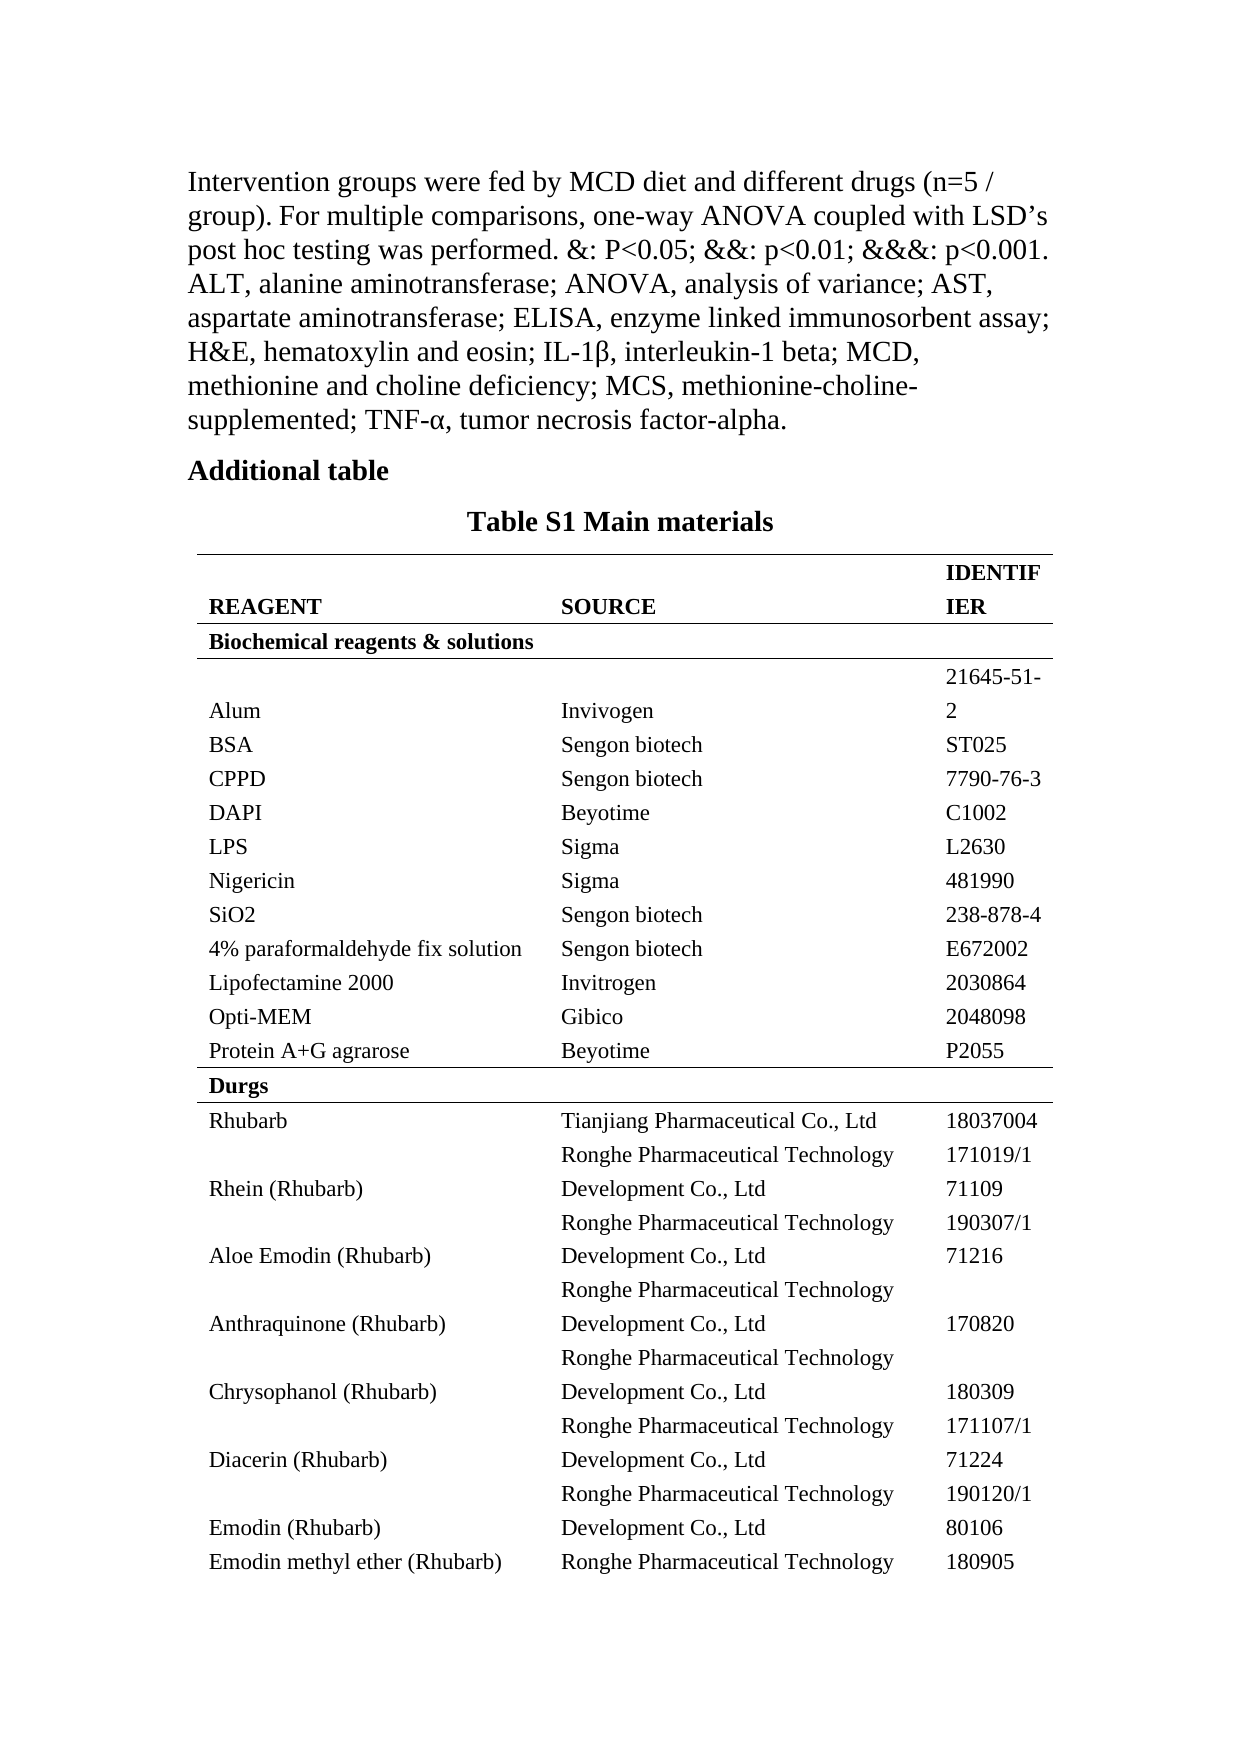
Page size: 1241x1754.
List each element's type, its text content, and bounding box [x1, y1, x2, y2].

table_cell 2030864 [934, 965, 1053, 999]
table_cell Protein A+G agrarose [197, 1033, 549, 1067]
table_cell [197, 1544, 549, 1578]
table_cell Sengon biotech [550, 761, 934, 795]
table_cell Nigericin [197, 863, 549, 897]
table_cell 171107/171224 [934, 1409, 1053, 1476]
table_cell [550, 1544, 934, 1578]
table_cell Ronghe Pharmaceutical Technology Development Co., Ltd [550, 1205, 934, 1273]
table_cell 180905 [934, 1544, 1053, 1578]
table_cell Rhein (Rhubarb) [197, 1137, 549, 1205]
table_cell 21645-51-2 [934, 659, 1053, 727]
table_cell Sengon biotech [550, 931, 934, 965]
table_header IDENTIFIER [934, 555, 1053, 623]
table_cell 2048098 [934, 999, 1053, 1033]
table_cell P2055 [934, 1033, 1053, 1067]
table_cell Gibico [550, 999, 934, 1033]
table_cell BSA [197, 727, 549, 761]
table_cell ST025 [934, 727, 1053, 761]
table_cell Beyotime [550, 1033, 934, 1067]
table_cell Invitrogen [550, 965, 934, 999]
table_cell 170820 [934, 1273, 1053, 1341]
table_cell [550, 1476, 934, 1544]
table_cell 481990 [934, 863, 1053, 897]
table_cell Lipofectamine 2000 [197, 965, 549, 999]
table_cell E672002 [934, 931, 1053, 965]
table_cell Rhubarb [197, 1103, 549, 1137]
table_cell Beyotime [550, 795, 934, 829]
table_cell Chrysophanol (Rhubarb) [197, 1341, 549, 1408]
table_cell 180309 [934, 1341, 1053, 1408]
table_cell Durgs [197, 1068, 1053, 1102]
table_cell Diacerin (Rhubarb) [197, 1409, 549, 1476]
table_cell Biochemical reagents & solutions [197, 624, 1053, 658]
table_cell Emodin (Rhubarb) [197, 1476, 549, 1544]
table_cell 18037004 [934, 1103, 1053, 1137]
table_cell Sigma [550, 829, 934, 863]
table_cell Sengon biotech [550, 897, 934, 931]
subtitle Additional table [187, 452, 1053, 486]
table_cell 4% paraformaldehyde fix solution [197, 931, 549, 965]
table_cell Alum [197, 659, 549, 727]
table_cell CPPD [197, 761, 549, 795]
table_cell Aloe Emodin (Rhubarb) [197, 1205, 549, 1273]
table_cell Invivogen [550, 659, 934, 727]
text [187, 164, 1053, 436]
table_cell Opti-MEM [197, 999, 549, 1033]
table_header SOURCE [550, 555, 934, 623]
table_cell LPS [197, 829, 549, 863]
table_cell 171019/171109 [934, 1137, 1053, 1205]
subtitle Table S1 Main materials [187, 503, 1053, 537]
table_cell 190307/171216 [934, 1205, 1053, 1273]
table_cell Ronghe Pharmaceutical Technology Development Co., Ltd [550, 1409, 934, 1476]
table_cell DAPI [197, 795, 549, 829]
table_cell Anthraquinone (Rhubarb) [197, 1273, 549, 1341]
table_cell L2630 [934, 829, 1053, 863]
table_cell Ronghe Pharmaceutical Technology Development Co., Ltd [550, 1341, 934, 1408]
table_cell C1002 [934, 795, 1053, 829]
table_header REAGENT [197, 555, 549, 623]
table_cell Ronghe Pharmaceutical Technology Development Co., Ltd [550, 1137, 934, 1205]
table_cell 238-878-4 [934, 897, 1053, 931]
table_cell Sengon biotech [550, 727, 934, 761]
table_cell 190120/180106 [934, 1476, 1053, 1544]
table_cell Sigma [550, 863, 934, 897]
table_cell Tianjiang Pharmaceutical Co., Ltd [550, 1103, 934, 1137]
table_cell Ronghe Pharmaceutical Technology Development Co., Ltd [550, 1273, 934, 1341]
table_cell 7790-76-3 [934, 761, 1053, 795]
table_cell SiO2 [197, 897, 549, 931]
